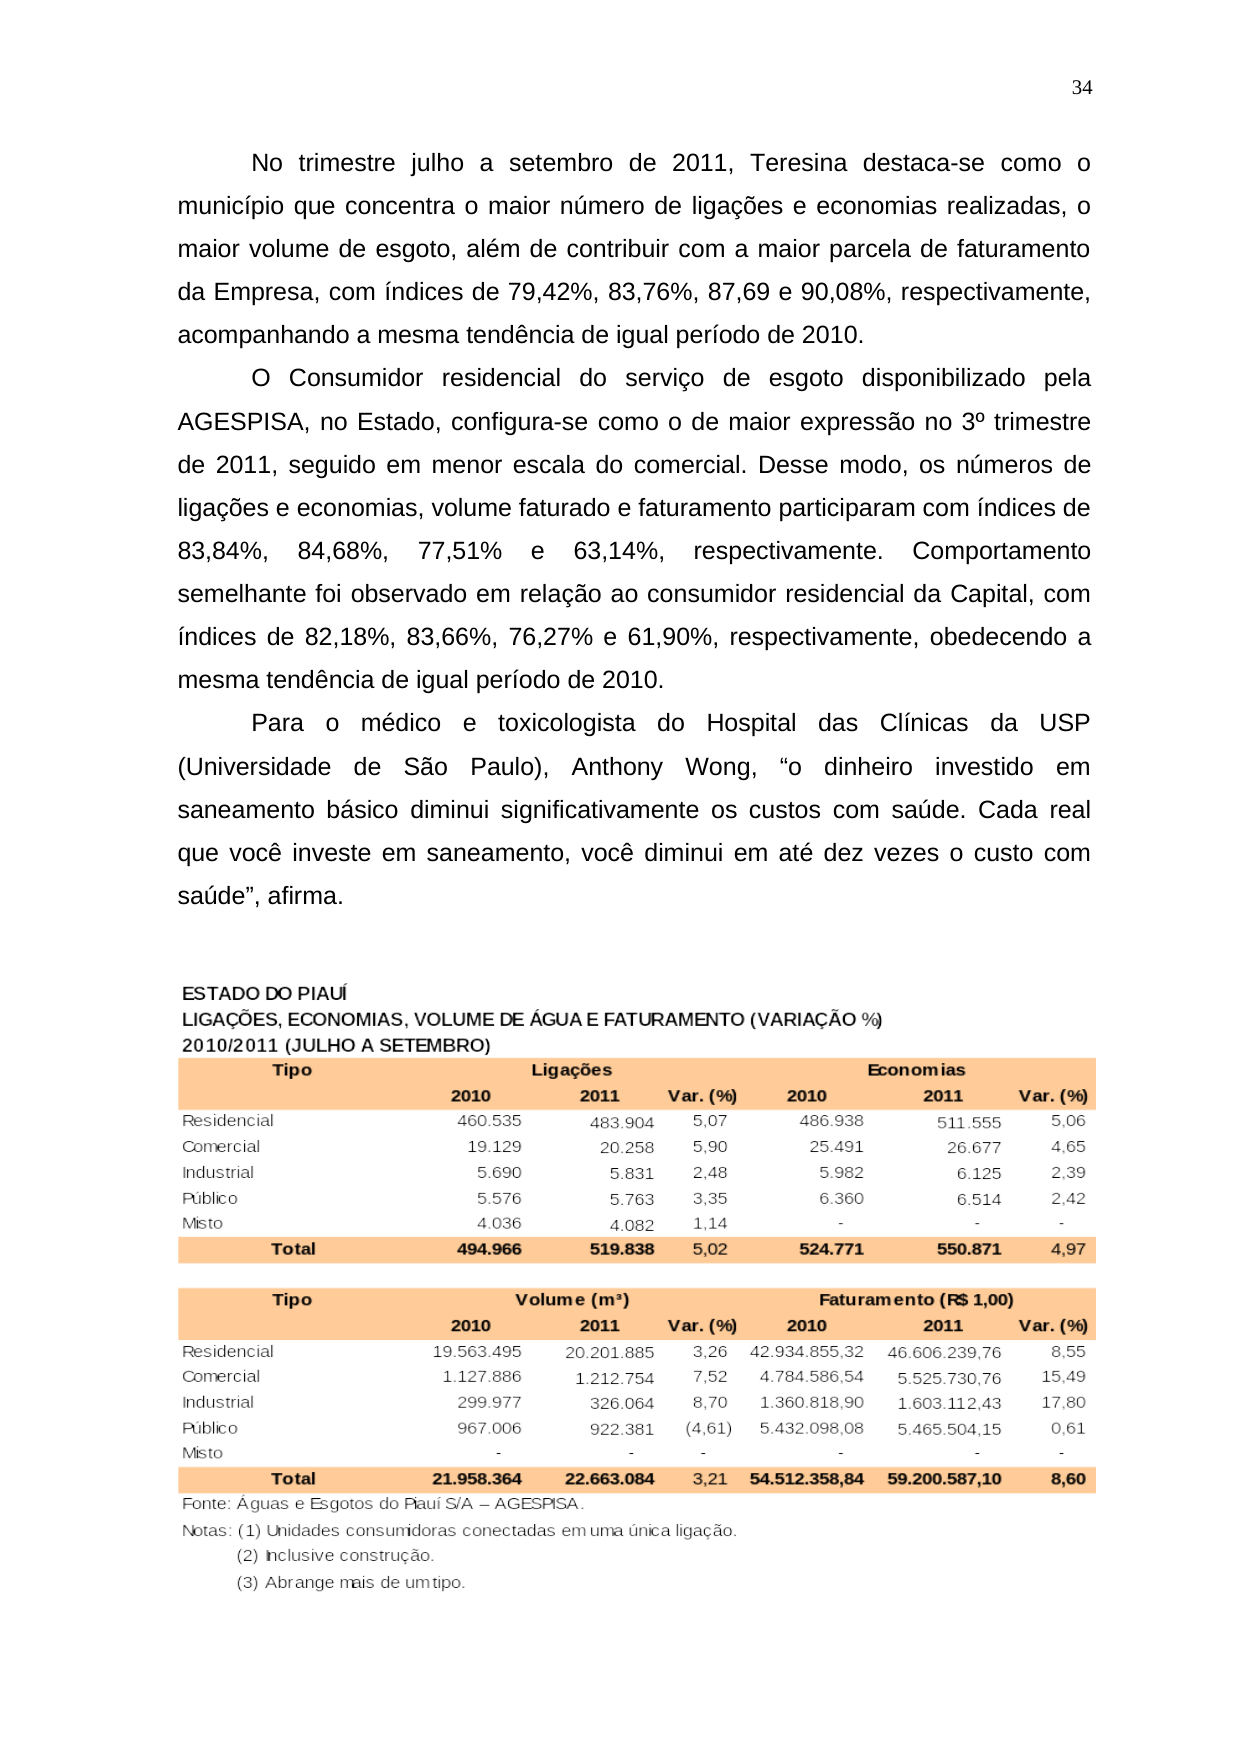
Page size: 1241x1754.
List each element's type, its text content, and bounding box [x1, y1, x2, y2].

text No trimestre julho a setembro de 2011, Teresina destaca-se como o município que concentra o maior número de ligações e economias realizadas, o maior volume de esgoto, além de contribuir com a maior parcela de faturamento da Empresa, com índices de 79,42%, 83,76%, 87,69 e 90,08%, respectivamente, acompanhando a mesma tendência de igual período de 2010. [177, 148, 1092, 349]
text O Consumidor residencial do serviço de esgoto disponibilizado pela AGESPISA, no Estado, configura-se como o de maior expressão no 3º trimestre de 2011, seguido em menor escala do comercial. Desse modo, os números de ligações e economias, volume faturado e faturamento participaram com índices de 83,84%, 84,68%, 77,51% e 63,14%, respectivamente. Comportamento semelhante foi observado em relação ao consumidor residencial da Capital, com índices de 82,18%, 83,66%, 76,27% e 61,90%, respectivamente, obedecendo a mesma tendência de igual período de 2010. [177, 363, 1092, 694]
text Para o médico e toxicologista do Hospital das Clínicas da USP (Universidade de São Paulo), Anthony Wong, “o dinheiro investido em saneamento básico diminui significativamente os custos com saúde. Cada real que você investe em saneamento, você diminui em até dez vezes o custo com saúde”, afirma. [177, 708, 1092, 909]
